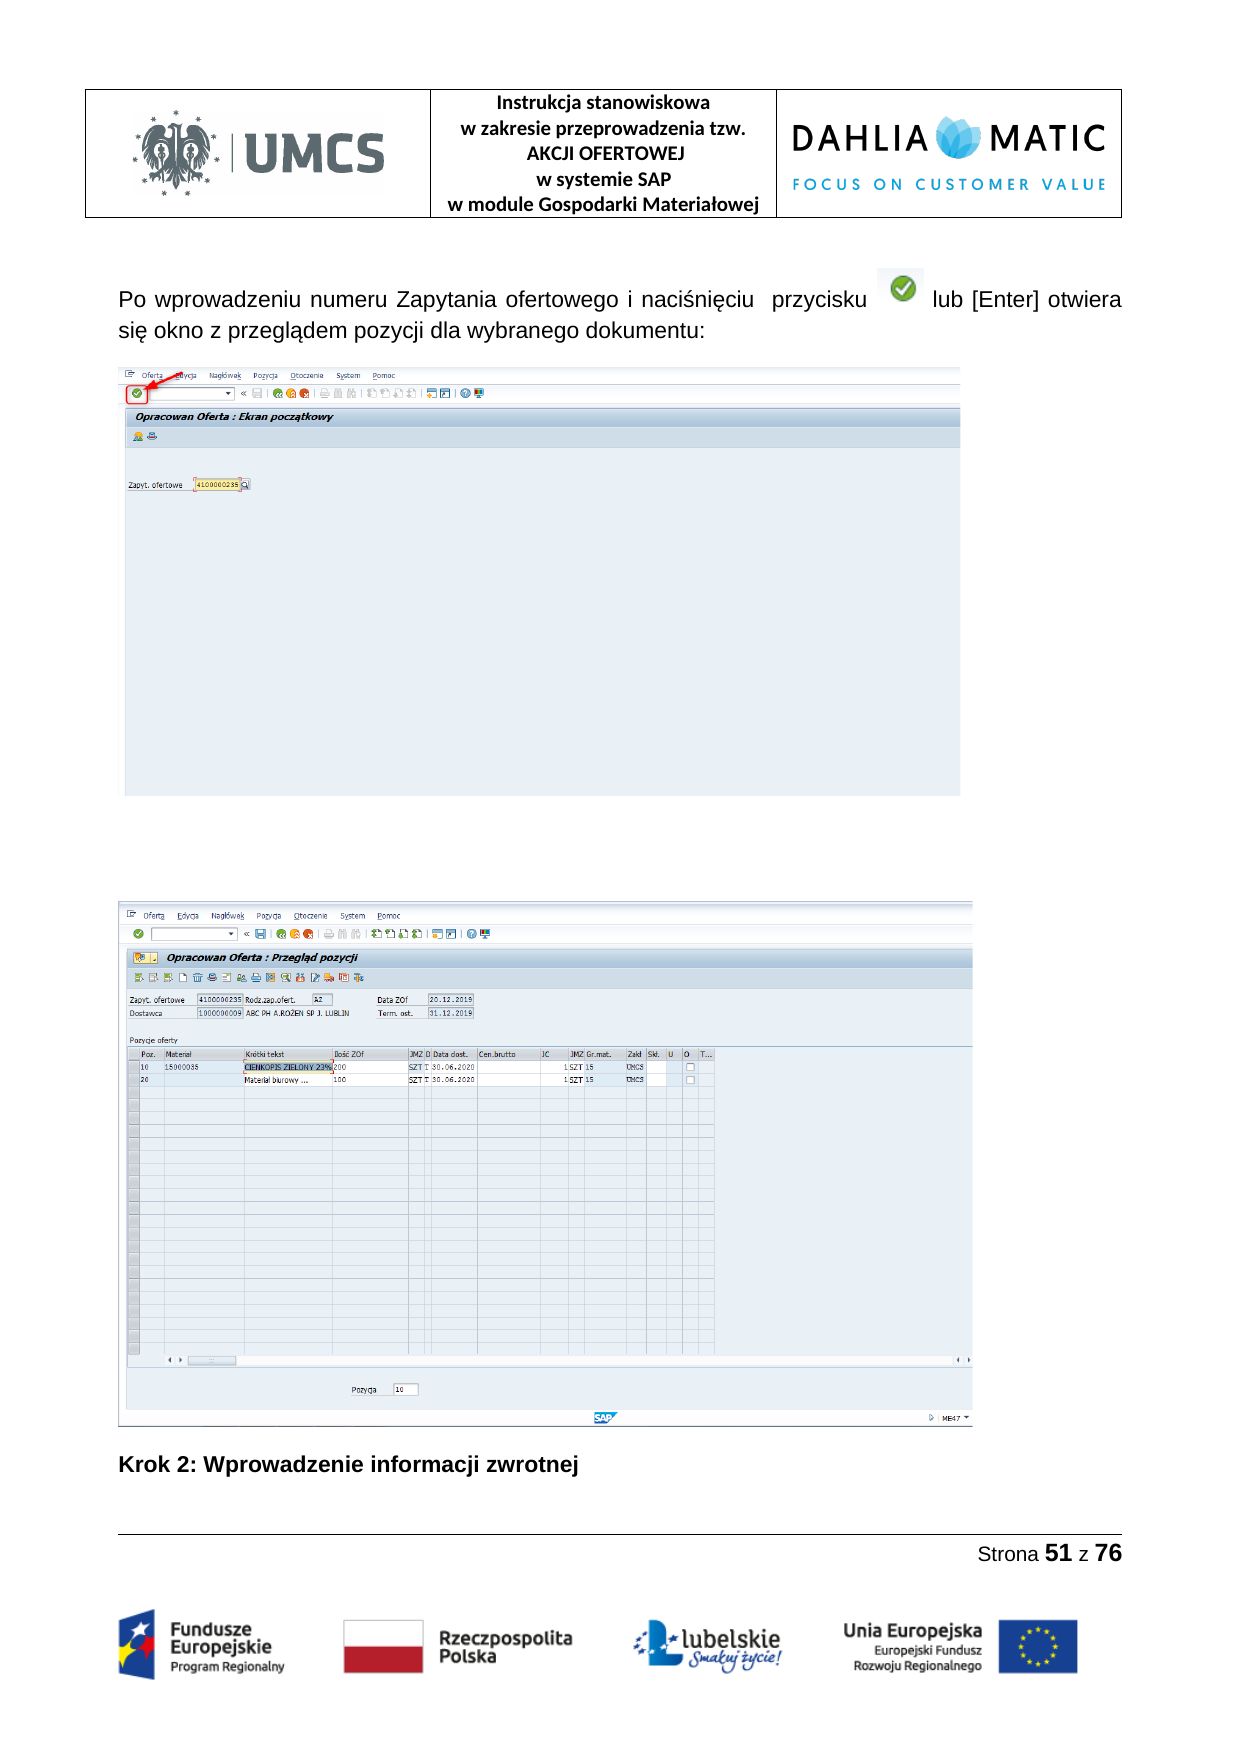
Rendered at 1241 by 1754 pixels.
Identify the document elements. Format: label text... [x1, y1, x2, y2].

picture [877, 181, 883, 188]
text Krok 2: Wprowadzenie informacji zwrotnej [118, 1451, 1122, 1478]
picture [118, 901, 973, 1427]
picture [877, 268, 924, 308]
picture [118, 367, 961, 877]
picture [132, 110, 384, 196]
picture [793, 116, 1105, 190]
picture [118, 1566, 1078, 1730]
text Po wprowadzeniu numeru Zapytania ofertowego i naciśnięciu przycisku lub [Enter] otwiera się okno z przeglądem pozycji dla wybranego dokumentu: [118, 269, 1122, 343]
picture [807, 181, 814, 188]
picture [974, 181, 980, 188]
